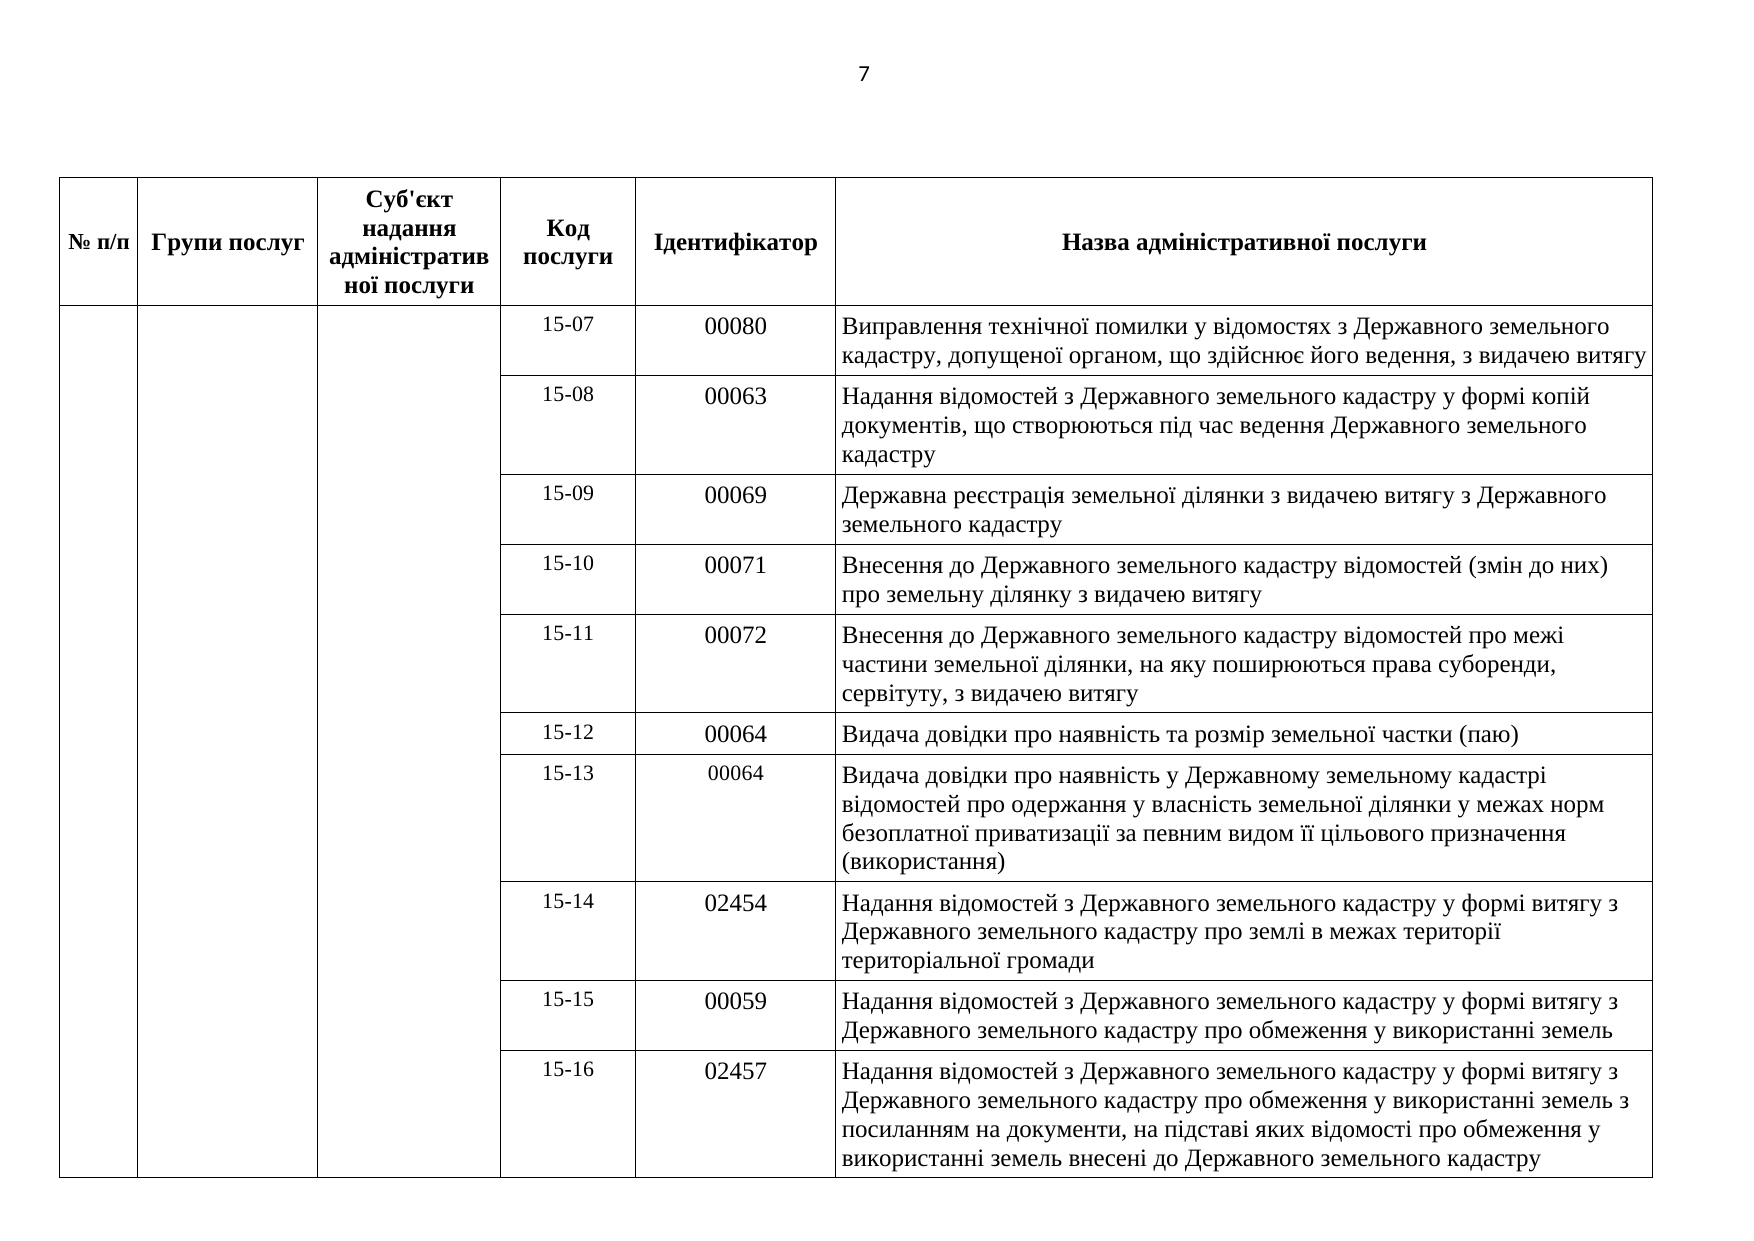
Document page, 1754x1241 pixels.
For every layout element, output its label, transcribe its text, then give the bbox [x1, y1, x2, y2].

table_cell 15-13 [501, 755, 635, 881]
table_cell 00080 [636, 306, 835, 375]
table_cell Державна реєстрація земельної ділянки з видачею витягу з Державного земельного кадастру [836, 475, 1652, 543]
table_cell 00059 [636, 981, 835, 1050]
table_cell 00064 [636, 755, 835, 881]
table_header Групи послуг [138, 178, 317, 305]
table_cell 15-15 [501, 981, 635, 1050]
table_cell Надання відомостей з Державного земельного кадастру у формі витягу з Державного земельного кадастру про землі в межах території територіальної громади [836, 882, 1652, 980]
table_cell 15-07 [501, 306, 635, 375]
table_cell Видача довідки про наявність у Державному земельному кадастрі відомостей про одержання у власність земельної ділянки у межах норм безоплатної приватизації за певним видом її цільового призначення (використання) [836, 755, 1652, 881]
table_cell 15-11 [501, 615, 635, 712]
table_cell 00069 [636, 475, 835, 543]
table_cell Надання відомостей з Державного земельного кадастру у формі витягу з Державного земельного кадастру про обмеження у використанні земель [836, 981, 1652, 1050]
table_cell Внесення до Державного земельного кадастру відомостей (змін до них) про земельну ділянку з видачею витягу [836, 545, 1652, 613]
table_cell 15-14 [501, 882, 635, 980]
table_header № п/п [60, 178, 137, 305]
table_cell 02457 [636, 1051, 835, 1177]
table_cell 00064 [636, 713, 835, 753]
table_cell 15-12 [501, 713, 635, 753]
table_cell 15-16 [501, 1051, 635, 1177]
table_header Назва адміністративної послуги [836, 178, 1652, 305]
table_cell 15-09 [501, 475, 635, 543]
table_header Код послуги [501, 178, 635, 305]
table_cell 00072 [636, 615, 835, 712]
table_cell Виправлення технічної помилки у відомостях з Державного земельного кадастру, допущеної органом, що здійснює його ведення, з видачею витягу [836, 306, 1652, 375]
table_header Суб'єкт надання адміністративної послуги [318, 178, 500, 305]
table_cell Видача довідки про наявність та розмір земельної частки (паю) [836, 713, 1652, 753]
table_cell 15-08 [501, 376, 635, 473]
table_cell Надання відомостей з Державного земельного кадастру у формі витягу з Державного земельного кадастру про обмеження у використанні земель з посиланням на документи, на підставі яких відомості про обмеження у використанні земель внесені до Державного земельного кадастру [836, 1051, 1652, 1177]
table_cell Внесення до Державного земельного кадастру відомостей про межі частини земельної ділянки, на яку поширюються права суборенди, сервітуту, з видачею витягу [836, 615, 1652, 712]
table_cell 02454 [636, 882, 835, 980]
table_cell Надання відомостей з Державного земельного кадастру у формі копій документів, що створюються під час ведення Державного земельного кадастру [836, 376, 1652, 473]
table_cell 00063 [636, 376, 835, 473]
table_cell 00071 [636, 545, 835, 613]
table_cell 15-10 [501, 545, 635, 613]
table_header Ідентифікатор [636, 178, 835, 305]
